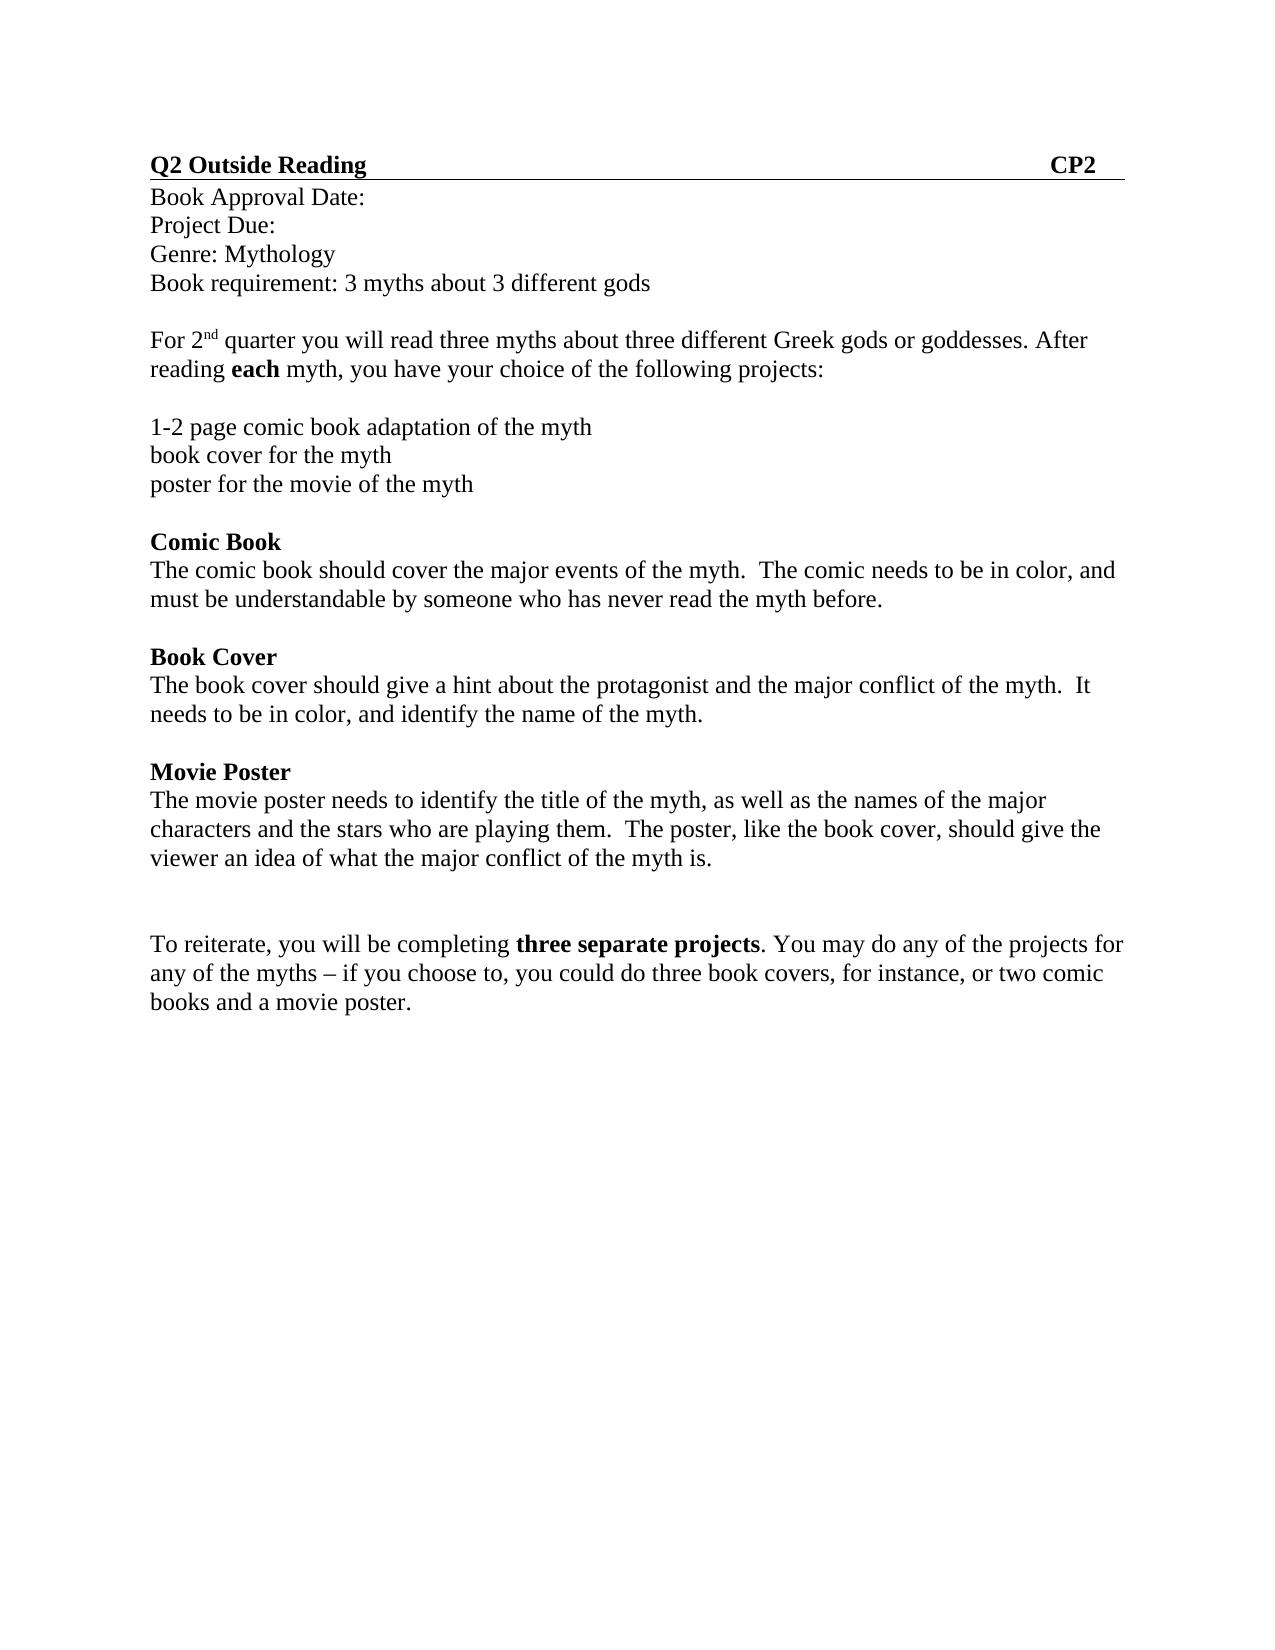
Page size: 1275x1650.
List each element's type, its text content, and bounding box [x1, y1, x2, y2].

text 1-2 page comic book adaptation of the myth [150, 412, 1125, 441]
text book cover for the myth [150, 441, 1125, 469]
text poster for the movie of the myth [150, 469, 1125, 498]
text To reiterate, you will be completing three separate projects. You may do any of the projects for any of the myths – if you choose to, you could do three book covers, for instance, or two comic books and a movie poster. [150, 929, 1125, 1016]
text Movie Poster [150, 757, 1125, 786]
text For 2nd quarter you will read three myths about three different Greek gods or goddesses. After reading each myth, you have your choice of the following projects: [150, 326, 1125, 383]
text Genre: Mythology [150, 239, 1125, 268]
text The movie poster needs to identify the title of the myth, as well as the names of the major characters and the stars who are playing them. The poster, like the book cover, should give the viewer an idea of what the major conflict of the myth is. [150, 786, 1125, 872]
text Book Cover [150, 642, 1125, 671]
text Q2 Outside Reading CP2 [150, 150, 1125, 179]
text Project Due: [150, 211, 1125, 239]
text Comic Book [150, 527, 1125, 556]
text Book requirement: 3 myths about 3 different gods [150, 268, 1125, 297]
text Book Approval Date: [150, 180, 1125, 211]
text The book cover should give a hint about the protagonist and the major conflict of the myth. It needs to be in color, and identify the name of the myth. [150, 671, 1125, 728]
text The comic book should cover the major events of the myth. The comic needs to be in color, and must be understandable by someone who has never read the myth before. [150, 556, 1125, 613]
